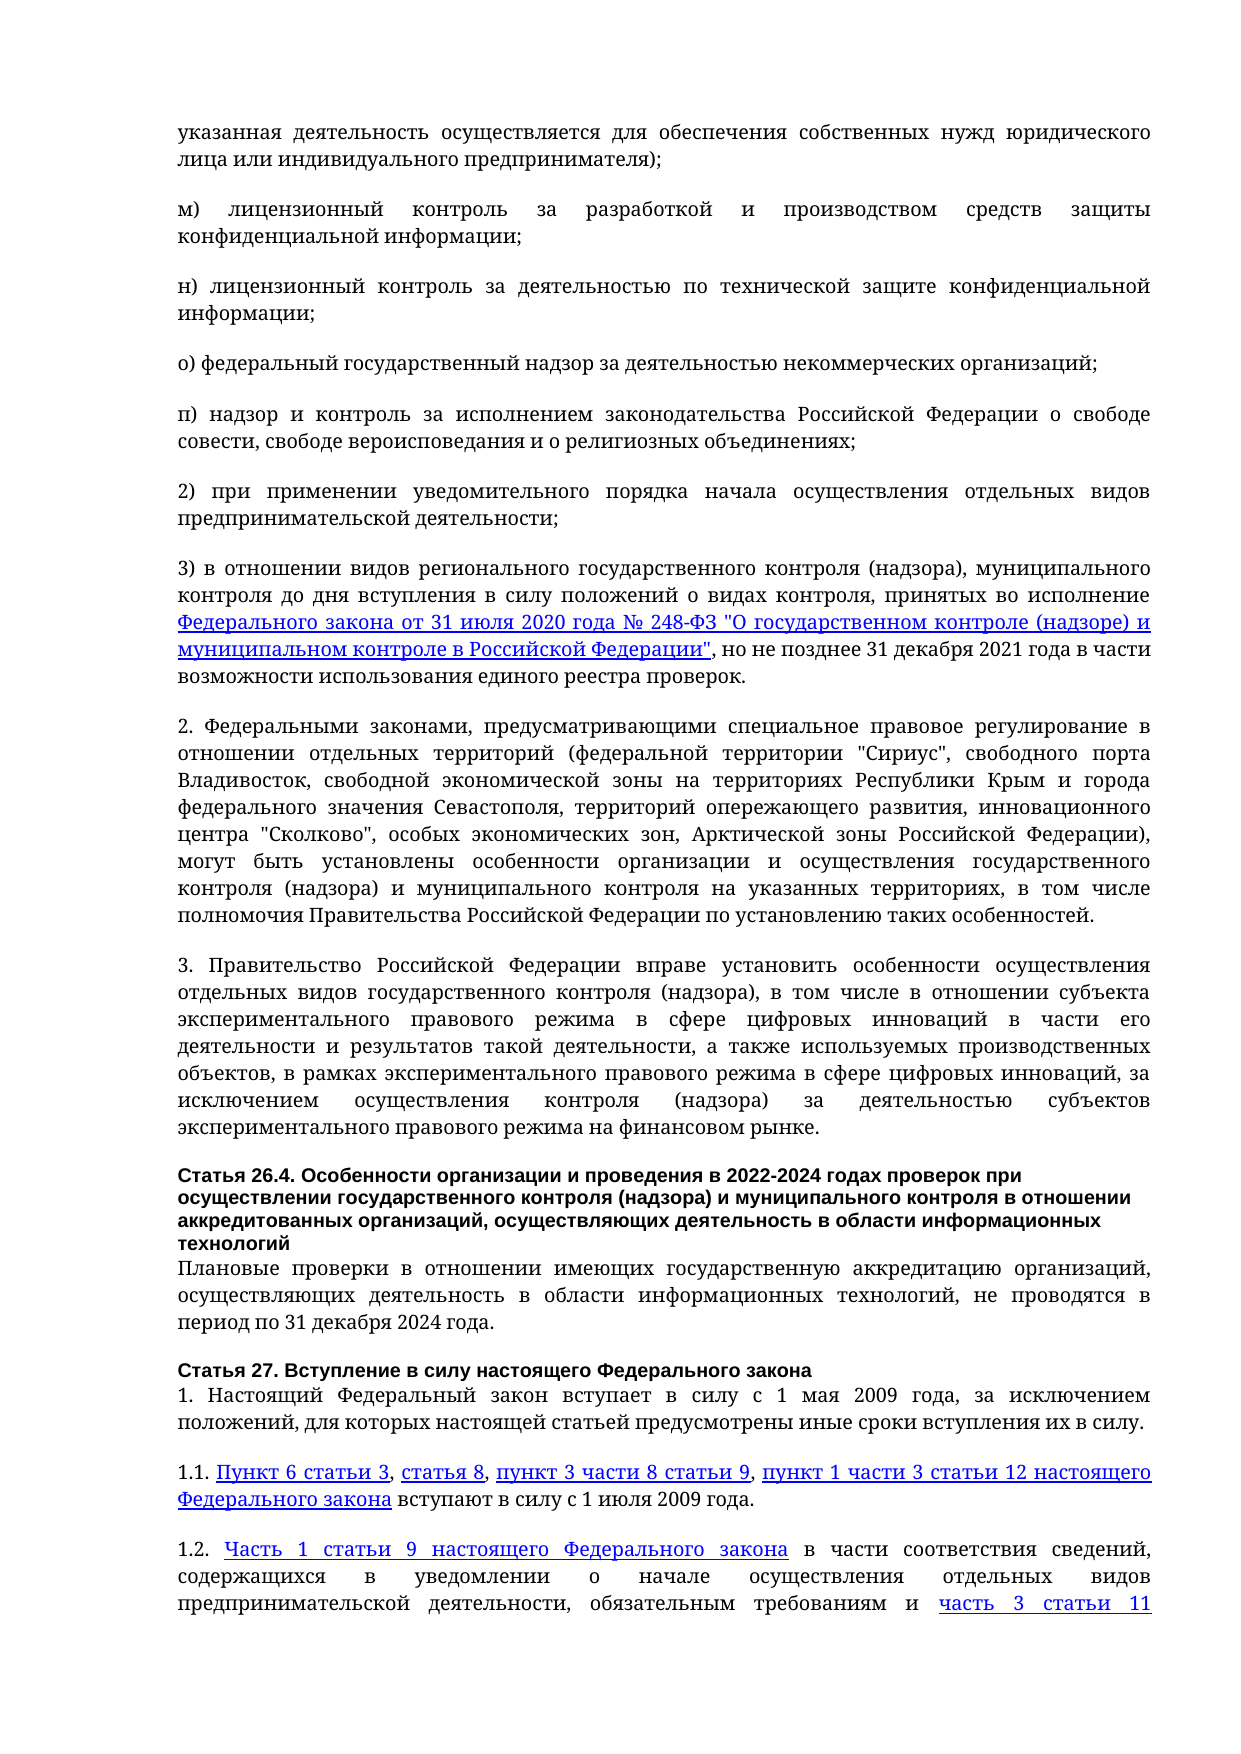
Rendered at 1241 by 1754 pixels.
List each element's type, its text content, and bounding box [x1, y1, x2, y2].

text п) надзор и контроль за исполнением законодательства Российской Федерации о свободе совести, свободе вероисповедания и о религиозных объединениях; [177, 400, 1152, 454]
text Статья 26.4. Особенности организации и проведения в 2022-2024 годах проверок при осуществлении государственного контроля (надзора) и муниципального контроля в отношении аккредитованных организаций, осуществляющих деятельность в области информационных технологий [177, 1163, 1152, 1254]
text 3) в отношении видов регионального государственного контроля (надзора), муниципального контроля до дня вступления в силу положений о видах контроля, принятых во исполнение Федерального закона от 31 июля 2020 года № 248-ФЗ "О государственном контроле (надзоре) и муниципальном контроле в Российской Федерации", но не позднее 31 декабря 2021 года в части возможности использования единого реестра проверок. [177, 554, 1152, 689]
text о) федеральный государственный надзор за деятельностью некоммерческих организаций; [177, 350, 1152, 377]
text 2. Федеральными законами, предусматривающими специальное правовое регулирование в отношении отдельных территорий (федеральной территории "Сириус", свободного порта Владивосток, свободной экономической зоны на территориях Республики Крым и города федерального значения Севастополя, территорий опережающего развития, инновационного центра "Сколково", особых экономических зон, Арктической зоны Российской Федерации), могут быть установлены особенности организации и осуществления государственного контроля (надзора) и муниципального контроля на указанных территориях, в том числе полномочия Правительства Российской Федерации по установлению таких особенностей. [177, 712, 1152, 928]
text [177, 1536, 1152, 1617]
text 1. Настоящий Федеральный закон вступает в силу с 1 мая 2009 года, за исключением положений, для которых настоящей статьей предусмотрены иные сроки вступления их в силу. [177, 1381, 1152, 1435]
text 1.1. Пункт 6 статьи 3, статья 8, пункт 3 части 8 статьи 9, пункт 1 части 3 статьи 12 настоящего Федерального закона вступают в силу с 1 июля 2009 года. [177, 1458, 1152, 1512]
text 3. Правительство Российской Федерации вправе установить особенности осуществления отдельных видов государственного контроля (надзора), в том числе в отношении субъекта экспериментального правового режима в сфере цифровых инноваций в части его деятельности и результатов такой деятельности, а также используемых производственных объектов, в рамках экспериментального правового режима в сфере цифровых инноваций, за исключением осуществления контроля (надзора) за деятельностью субъектов экспериментального правового режима на финансовом рынке. [177, 951, 1152, 1140]
text Плановые проверки в отношении имеющих государственную аккредитацию организаций, осуществляющих деятельность в области информационных технологий, не проводятся в период по 31 декабря 2024 года. [177, 1254, 1152, 1335]
text 2) при применении уведомительного порядка начала осуществления отдельных видов предпринимательской деятельности; [177, 477, 1152, 531]
text м) лицензионный контроль за разработкой и производством средств защиты конфиденциальной информации; [177, 195, 1152, 249]
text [177, 118, 1152, 172]
text н) лицензионный контроль за деятельностью по технической защите конфиденциальной информации; [177, 272, 1152, 326]
text Статья 27. Вступление в силу настоящего Федерального закона [177, 1358, 1152, 1381]
